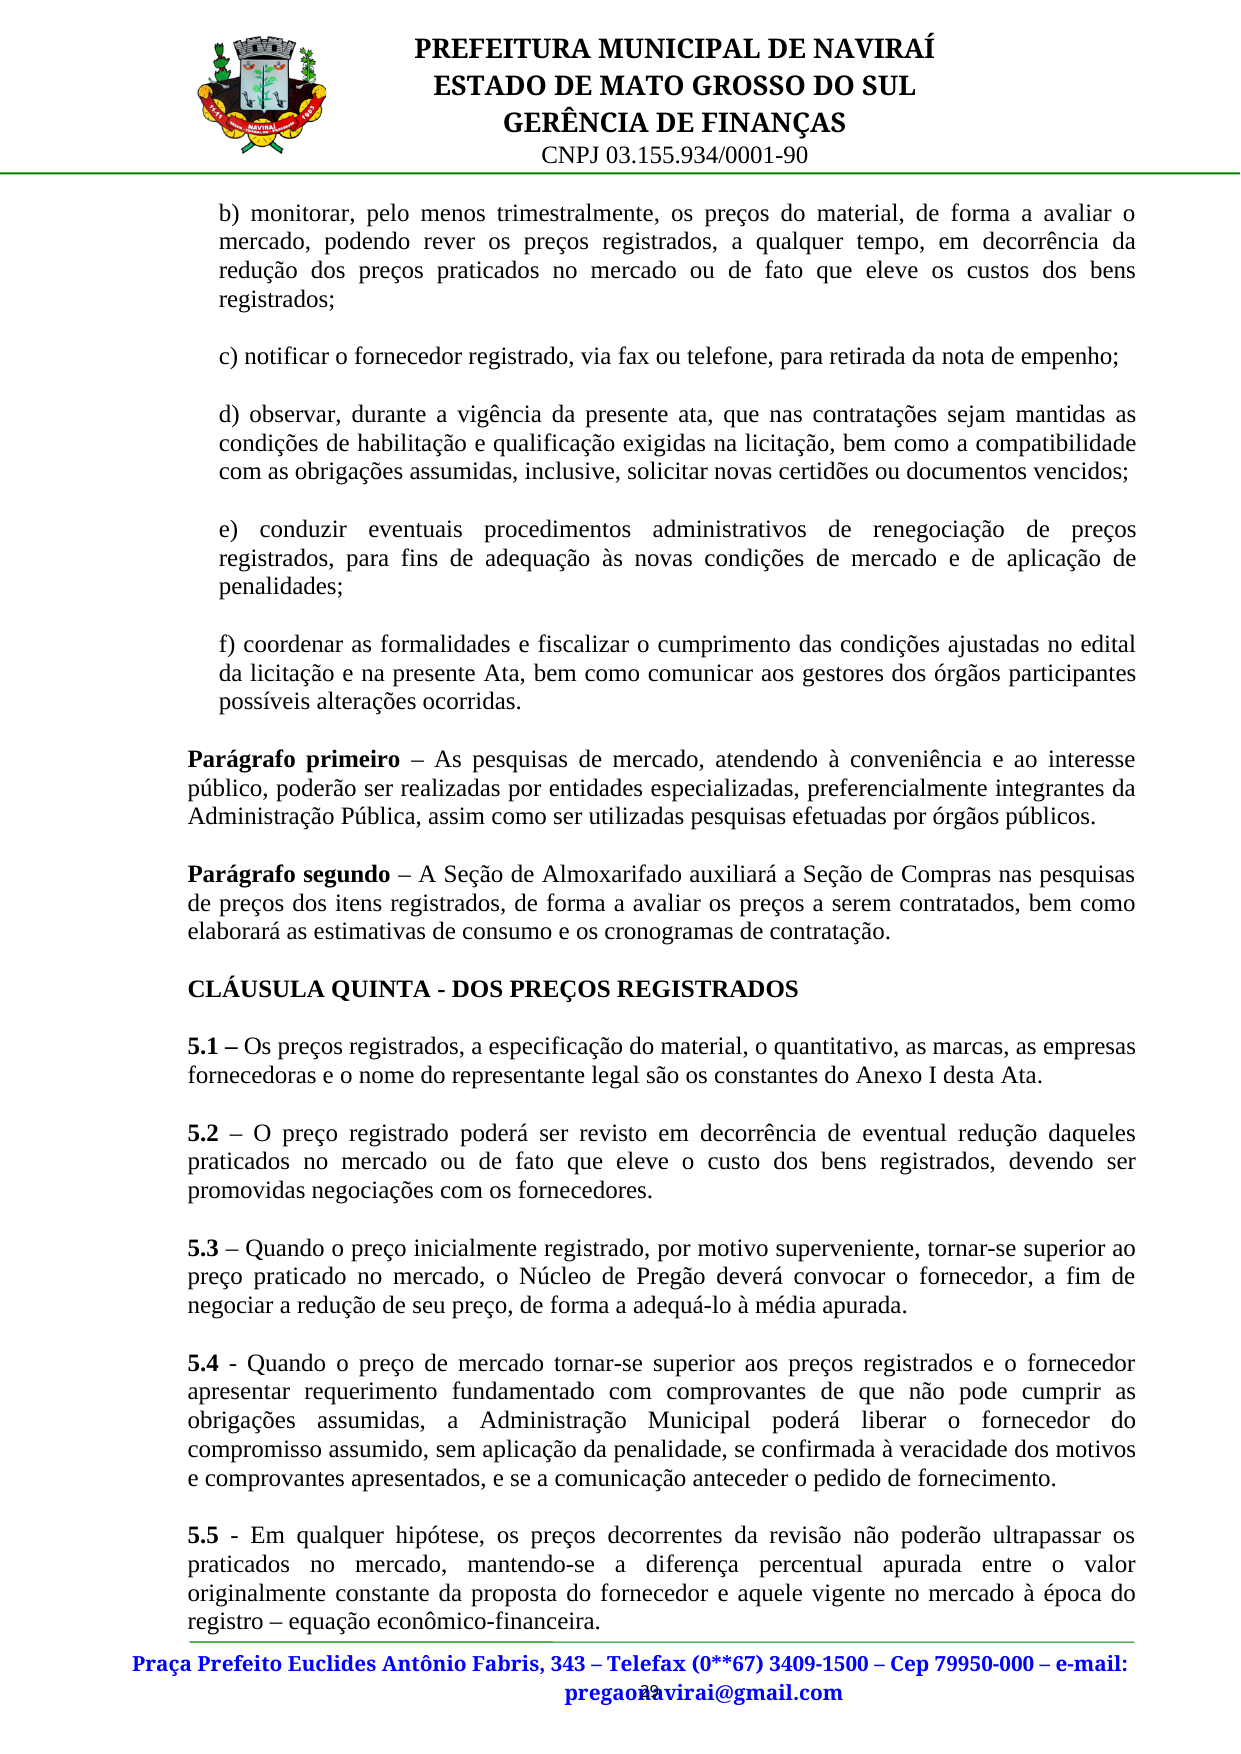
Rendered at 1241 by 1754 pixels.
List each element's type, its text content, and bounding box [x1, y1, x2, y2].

text 5.4 - Quando o preço de mercado tornar-se superior aos preços registrados e o fornecedor apresentar requerimento fundamentado com comprovantes de que não pode cumprir as obrigações assumidas, a Administração Municipal poderá liberar o fornecedor do compromisso assumido, sem aplicação da penalidade, se confirmada à veracidade dos motivos e comprovantes apresentados, e se a comunicação anteceder o pedido de fornecimento. [187, 1348, 1137, 1491]
text f) coordenar as formalidades e fiscalizar o cumprimento das condições ajustadas no edital da licitação e na presente Ata, bem como comunicar aos gestores dos órgãos participantes possíveis alterações ocorridas. [218, 629, 1137, 715]
text 5.2 – O preço registrado poderá ser revisto em decorrência de eventual redução daqueles praticados no mercado ou de fato que eleve o custo dos bens registrados, devendo ser promovidas negociações com os fornecedores. [187, 1118, 1137, 1204]
text 5.1 – Os preços registrados, a especificação do material, o quantitativo, as marcas, as empresas fornecedoras e o nome do representante legal são os constantes do Anexo I desta Ata. [187, 1031, 1137, 1089]
text Parágrafo segundo – A Seção de Almoxarifado auxiliará a Seção de Compras nas pesquisas de preços dos itens registrados, de forma a avaliar os preços a serem contratados, bem como elaborará as estimativas de consumo e os cronogramas de contratação. [187, 859, 1137, 945]
text Parágrafo primeiro – As pesquisas de mercado, atendendo à conveniência e ao interesse público, poderão ser realizadas por entidades especializadas, preferencialmente integrantes da Administração Pública, assim como ser utilizadas pesquisas efetuadas por órgãos públicos. [187, 744, 1137, 830]
text e) conduzir eventuais procedimentos administrativos de renegociação de preços registrados, para fins de adequação às novas condições de mercado e de aplicação de penalidades; [218, 514, 1137, 600]
text 5.3 – Quando o preço inicialmente registrado, por motivo superveniente, tornar-se superior ao preço praticado no mercado, o Núcleo de Pregão deverá convocar o fornecedor, a fim de negociar a redução de seu preço, de forma a adequá-lo à média apurada. [187, 1233, 1137, 1319]
text b) monitorar, pelo menos trimestralmente, os preços do material, de forma a avaliar o mercado, podendo rever os preços registrados, a qualquer tempo, em decorrência da redução dos preços praticados no mercado ou de fato que eleve os custos dos bens registrados; [218, 198, 1137, 313]
text 5.5 - Em qualquer hipótese, os preços decorrentes da revisão não poderão ultrapassar os praticados no mercado, mantendo-se a diferença percentual apurada entre o valor originalmente constante da proposta do fornecedor e aquele vigente no mercado à época do registro – equação econômico-financeira. [187, 1520, 1137, 1635]
picture [197, 36, 327, 154]
text c) notificar o fornecedor registrado, via fax ou telefone, para retirada da nota de empenho; [218, 341, 1137, 370]
text d) observar, durante a vigência da presente ata, que nas contratações sejam mantidas as condições de habilitação e qualificação exigidas na licitação, bem como a compatibilidade com as obrigações assumidas, inclusive, solicitar novas certidões ou documentos vencidos; [218, 399, 1137, 485]
text CLÁUSULA QUINTA - DOS PREÇOS REGISTRADOS [187, 974, 1137, 1003]
